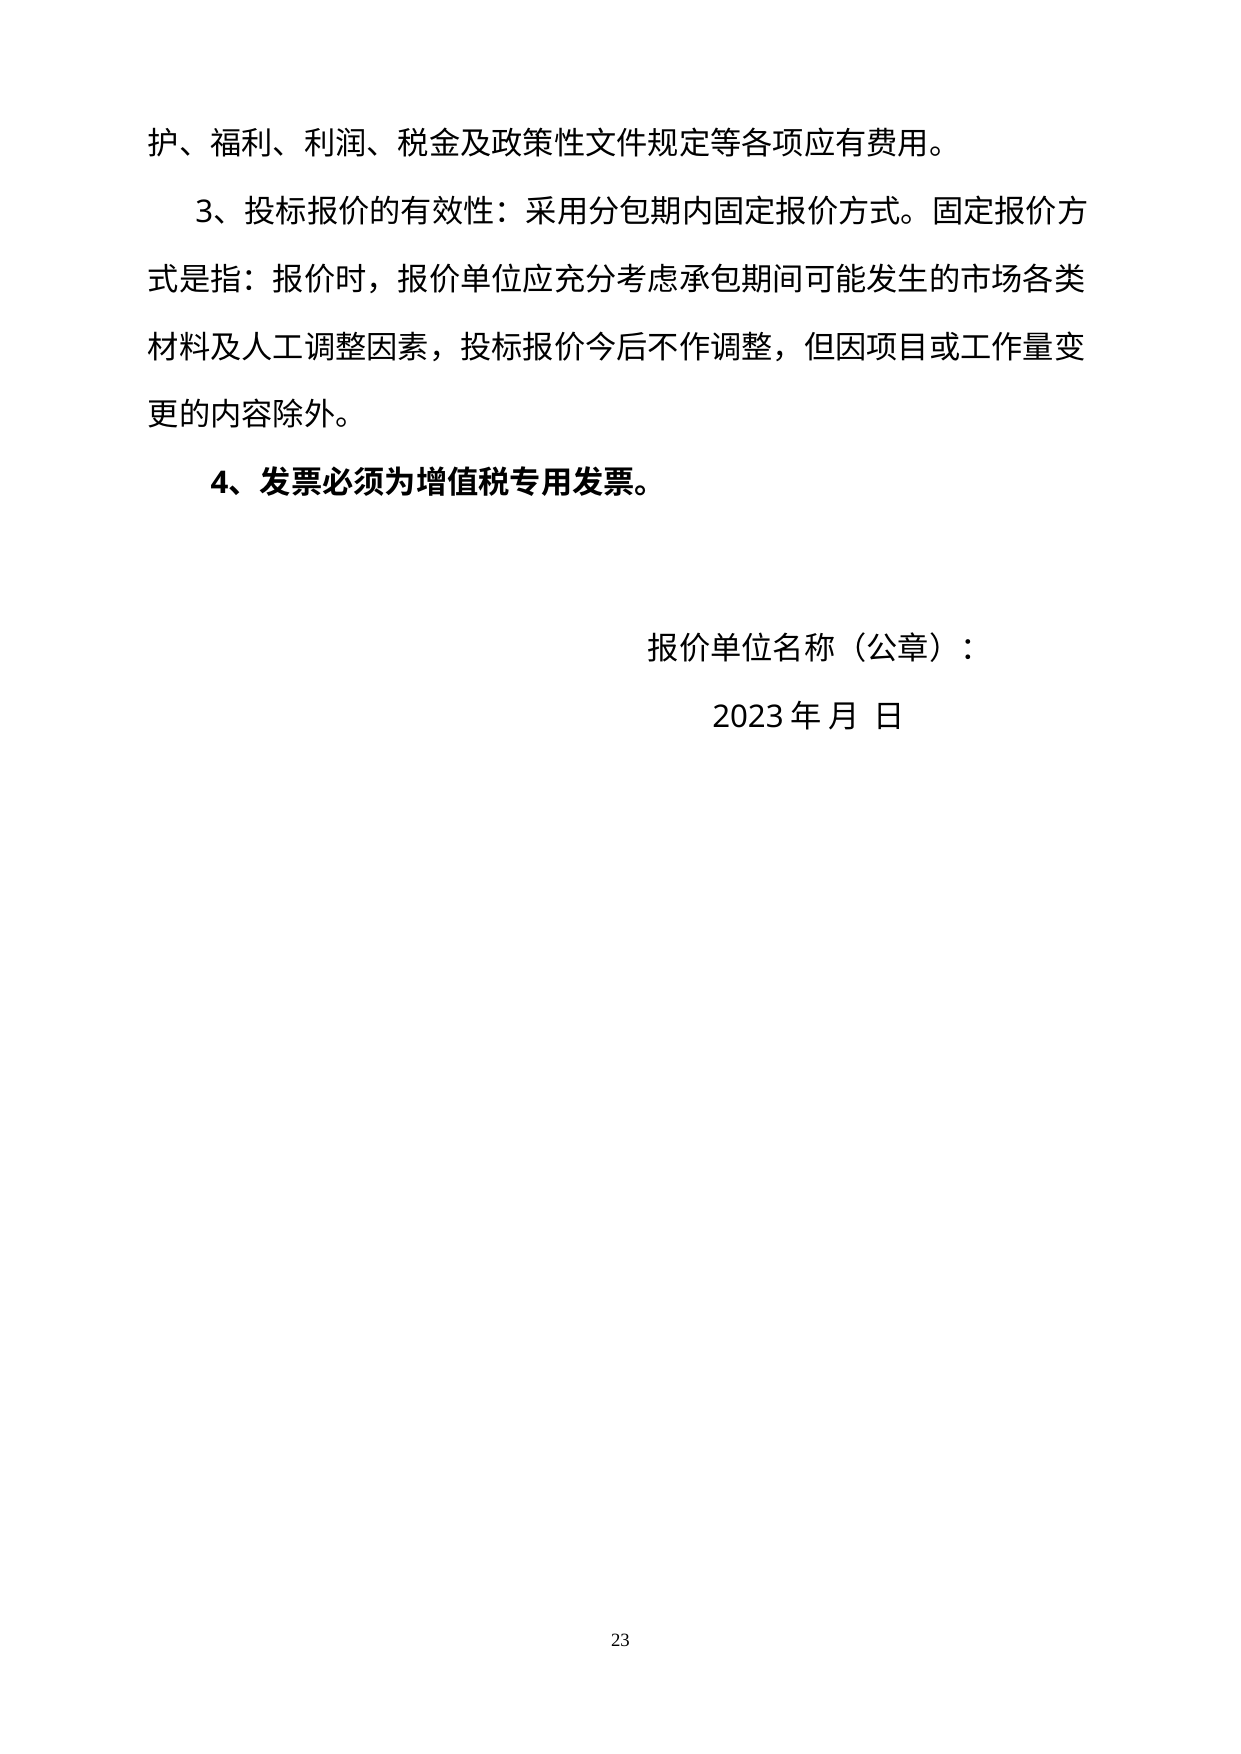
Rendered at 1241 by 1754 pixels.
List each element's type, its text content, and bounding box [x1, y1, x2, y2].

text 报价单位名称（公章）： [148, 623, 1093, 669]
text 2023年 月 日 [148, 691, 1093, 737]
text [148, 118, 1093, 163]
text 4、发票必须为增值税专用发票。 [148, 457, 1093, 503]
text 3、投标报价的有效性：采用分包期内固定报价方式。固定报价方式是指：报价时，报价单位应充分考虑承包期间可能发生的市场各类材料及人工调整因素，投标报价今后不作调整，但因项目或工作量变更的内容除外。 [148, 186, 1093, 435]
